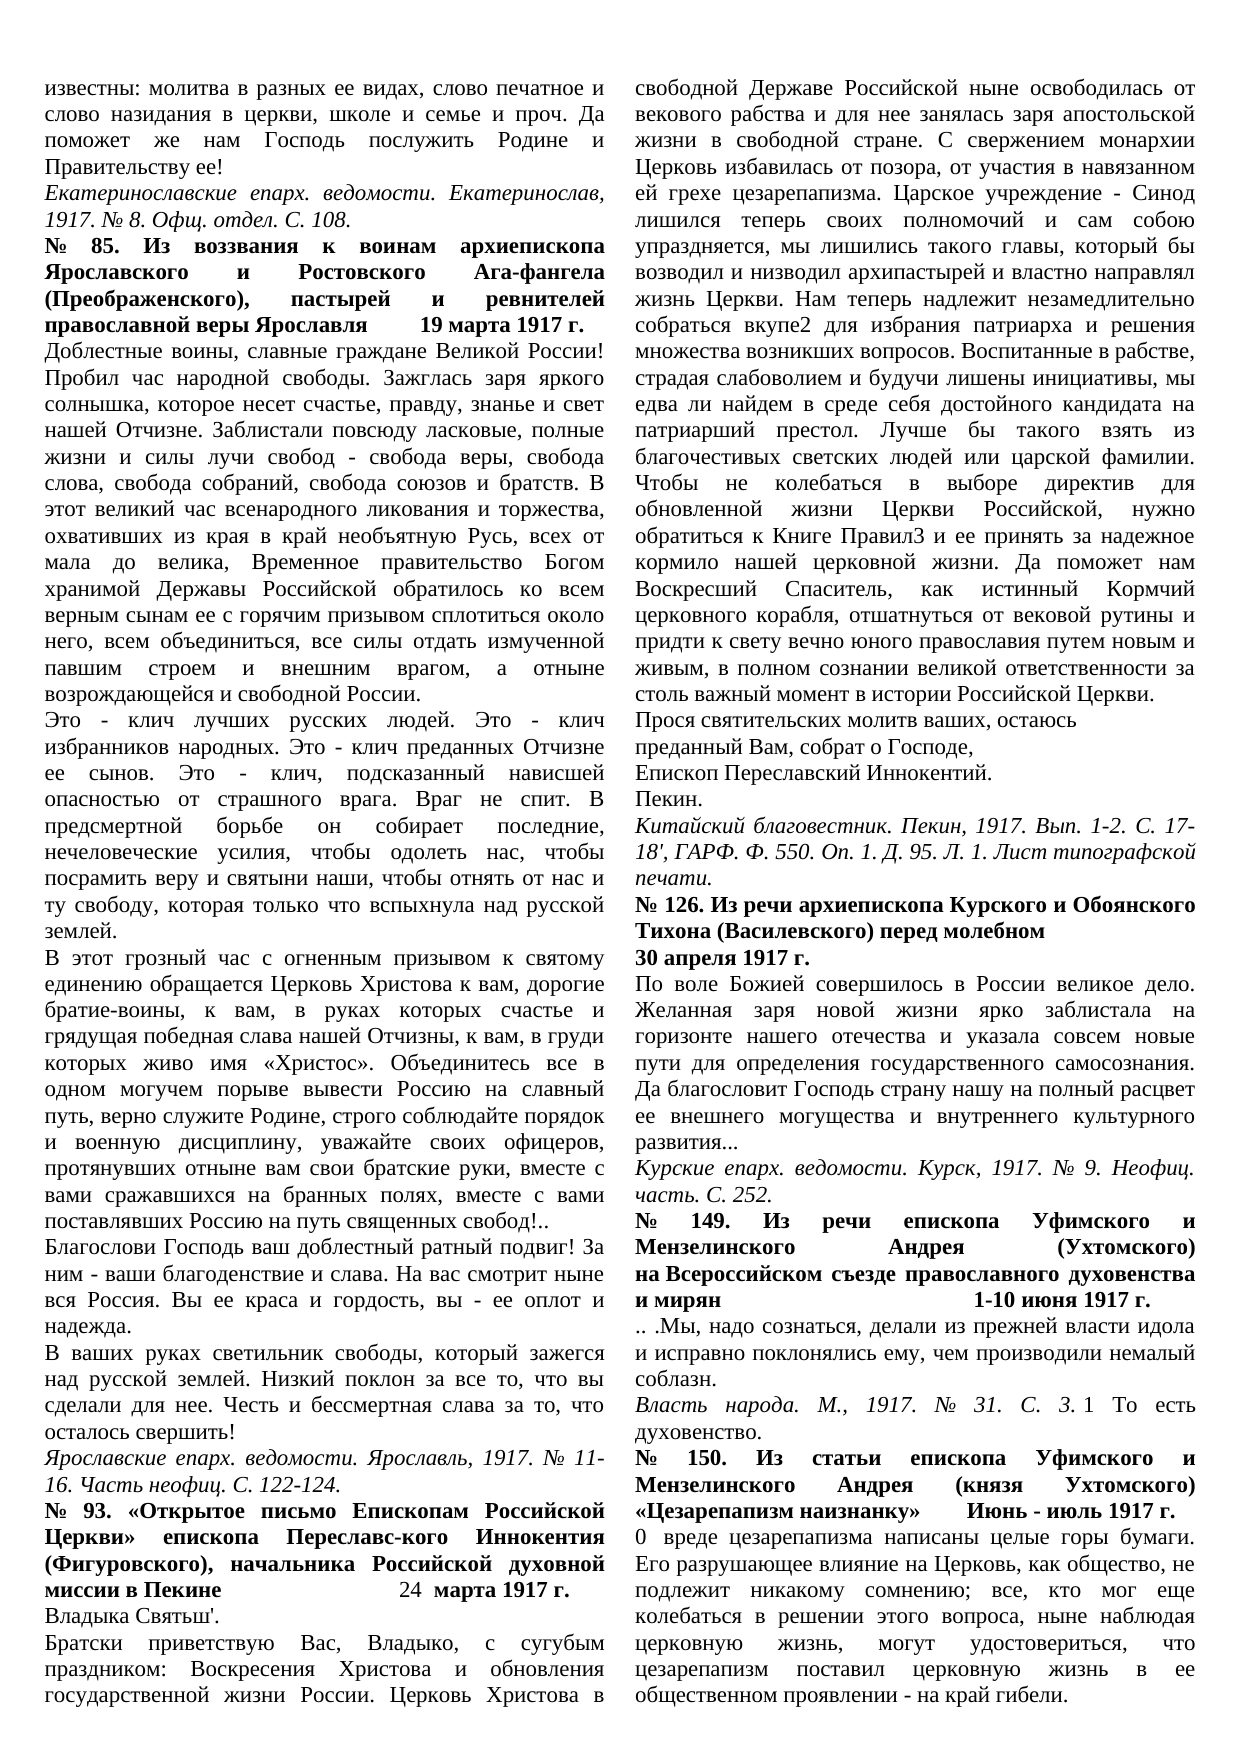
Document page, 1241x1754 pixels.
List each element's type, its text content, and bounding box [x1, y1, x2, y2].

text Это - клич лучших русских людей. Это - клич избранников народных. Это - клич преданных Отчизне ее сынов. Это - клич, подсказанный нависшей опасностью от страшного врага. Враг не спит. В предсмертной борьбе он собирает последние, нечеловеческие усилия, чтобы одолеть нас, чтобы посрамить веру и святыни наши, чтобы отнять от нас и ту свободу, которая только что вспыхнула над русской землей. [44, 706, 605, 943]
text Курские епарх. ведомости. Курск, 1917. № 9. Неофиц. часть. С. 252. [635, 1154, 1196, 1207]
text .. .Мы, надо сознаться, делали из прежней власти идола и исправно поклонялись ему, чем производили немалый соблазн. [635, 1312, 1196, 1392]
text Екатеринославские епарх. ведомости. Екатеринослав, 1917. № 8. Офщ. отдел. С. 108. [44, 179, 605, 232]
text Пекин. [635, 785, 1196, 812]
text № 85. Из воззвания к воинам архиепископа Ярославского и Ростовского Ага-фангела (Преображенского), пастырей и ревнителей православной веры Ярославля 19 марта 1917 г. [44, 232, 605, 337]
text Китайский благовестник. Пекин, 1917. Вып. 1-2. С. 17-18', ГАРФ. Ф. 550. On. 1. Д. 95. Л. 1. Лист типографской печати. [635, 812, 1196, 891]
text № 126. Из речи архиепископа Курского и Обоянского Тихона (Василевского) перед молебном [635, 891, 1196, 943]
text В этот грозный час с огненным призывом к святому единению обращается Церковь Христова к вам, дорогие братие-воины, к вам, в руках которых счастье и грядущая победная слава нашей Отчизны, к вам, в груди которых живо имя «Христос». Объединитесь все в одном могучем порыве вывести Россию на славный путь, верно служите Родине, строго соблюдайте порядок и военную дисциплину, уважайте своих офицеров, протянувших отныне вам свои братские руки, вместе с вами сражавшихся на бранных полях, вместе с вами поставлявших Россию на путь священных свобод!.. [44, 943, 605, 1233]
text Ярославские епарх. ведомости. Ярославль, 1917. № 11-16. Часть неофиц. С. 122-124. [44, 1444, 605, 1497]
text Братски приветствую Вас, Владыко, с сугубым праздником: Воскресения Христова и обновления государственной жизни России. Церковь Христова в свободной Державе Российской ныне освободилась от векового рабства и для нее занялась заря апостольской жизни в свободной стране. С свержением монархии Церковь избавилась от позора, от участия в навязанном ей грехе цезарепапизма. Царское учреждение - Синод лишился теперь своих полномочий и сам собою упраздняется, мы лишились такого главы, который бы возводил и низводил архипастырей и властно направлял жизнь Церкви. Нам теперь надлежит незамедлительно собраться вкупе2 для избрания патриарха и решения множества возникших вопросов. Воспитанные в рабстве, страдая слабоволием и будучи лишены инициативы, мы едва ли найдем в среде себя достойного кандидата на патриарший престол. Лучше бы такого взять из благочестивых светских людей или царской фамилии. Чтобы не колебаться в выборе директив для обновленной жизни Церкви Российской, нужно обратиться к Книге Правил3 и ее принять за надежное кормило нашей церковной жизни. Да поможет нам Воскресший Спаситель, как истинный Кормчий церковного корабля, отшатнуться от вековой рутины и придти к свету вечно юного православия путем новым и живым, в полном сознании великой ответственности за столь важный момент в истории Российской Церкви. [635, 74, 1196, 706]
text Благослови Господь ваш доблестный ратный подвиг! За ним - ваши благоденствие и слава. На вас смотрит ныне вся Россия. Вы ее краса и гордость, вы - ее оплот и надежда. [44, 1233, 605, 1339]
text Власть народа. М., 1917. № 31. С. 3. 1 То есть духовенство. [635, 1392, 1196, 1444]
text № 150. Из статьи епископа Уфимского и Мензелинского Андрея (князя Ухтомского) «Цезарепапизм наизнанку» Июнь - июль 1917 г. [635, 1444, 1196, 1523]
text преданный Вам, собрат о Господе, [635, 733, 1196, 759]
text Прося святительских молитв ваших, остаюсь [635, 706, 1196, 733]
text № 93. «Открытое письмо Епископам Российской Церкви» епископа Переславс-кого Иннокентия (Фигуровского), начальника Российской духовной миссии в Пекине 24 марта 1917 г. [44, 1497, 605, 1602]
text № 149. Из речи епископа Уфимского и Мензелинского Андрея (Ухтомского) на Всероссийском съезде православного духовенства и мирян 1-10 июня 1917 г. [635, 1207, 1196, 1312]
text По воле Божией совершилось в России великое дело. Желанная заря новой жизни ярко заблистала на горизонте нашего отечества и указала совсем новые пути для определения государственного самосознания. Да благословит Господь страну нашу на полный расцвет ее внешнего могущества и внутреннего культурного развития... [635, 970, 1196, 1154]
text 30 апреля 1917 г. [635, 943, 1196, 970]
text 0 вреде цезарепапизма написаны целые горы бумаги. Его разрушающее влияние на Церковь, как общество, не подлежит никакому сомнению; все, кто мог еще колебаться в решении этого вопроса, ныне наблюдая церковную жизнь, могут удостовериться, что цезарепапизм поставил церковную жизнь в ее общественном проявлении - на край гибели. [635, 1523, 1196, 1708]
text Епископ Переславский Иннокентий. [635, 759, 1196, 785]
text Владыка Святьш'. [44, 1602, 605, 1629]
text Доблестные воины, славные граждане Великой России! Пробил час народной свободы. Зажглась заря яркого солнышка, которое несет счастье, правду, знанье и свет нашей Отчизне. Заблистали повсюду ласковые, полные жизни и силы лучи свобод - свобода веры, свобода слова, свобода собраний, свобода союзов и братств. В этот великий час всенародного ликования и торжества, охвативших из края в край необъятную Русь, всех от мала до велика, Временное правительство Богом хранимой Державы Российской обратилось ко всем верным сынам ее с горячим призывом сплотиться около него, всем объединиться, все силы отдать измученной павшим строем и внешним врагом, а отныне возрождающейся и свободной России. [44, 337, 605, 706]
text В ваших руках светильник свободы, который зажегся над русской землей. Низкий поклон за все то, что вы сделали для нее. Честь и бессмертная слава за то, что осталось свершить! [44, 1339, 605, 1444]
